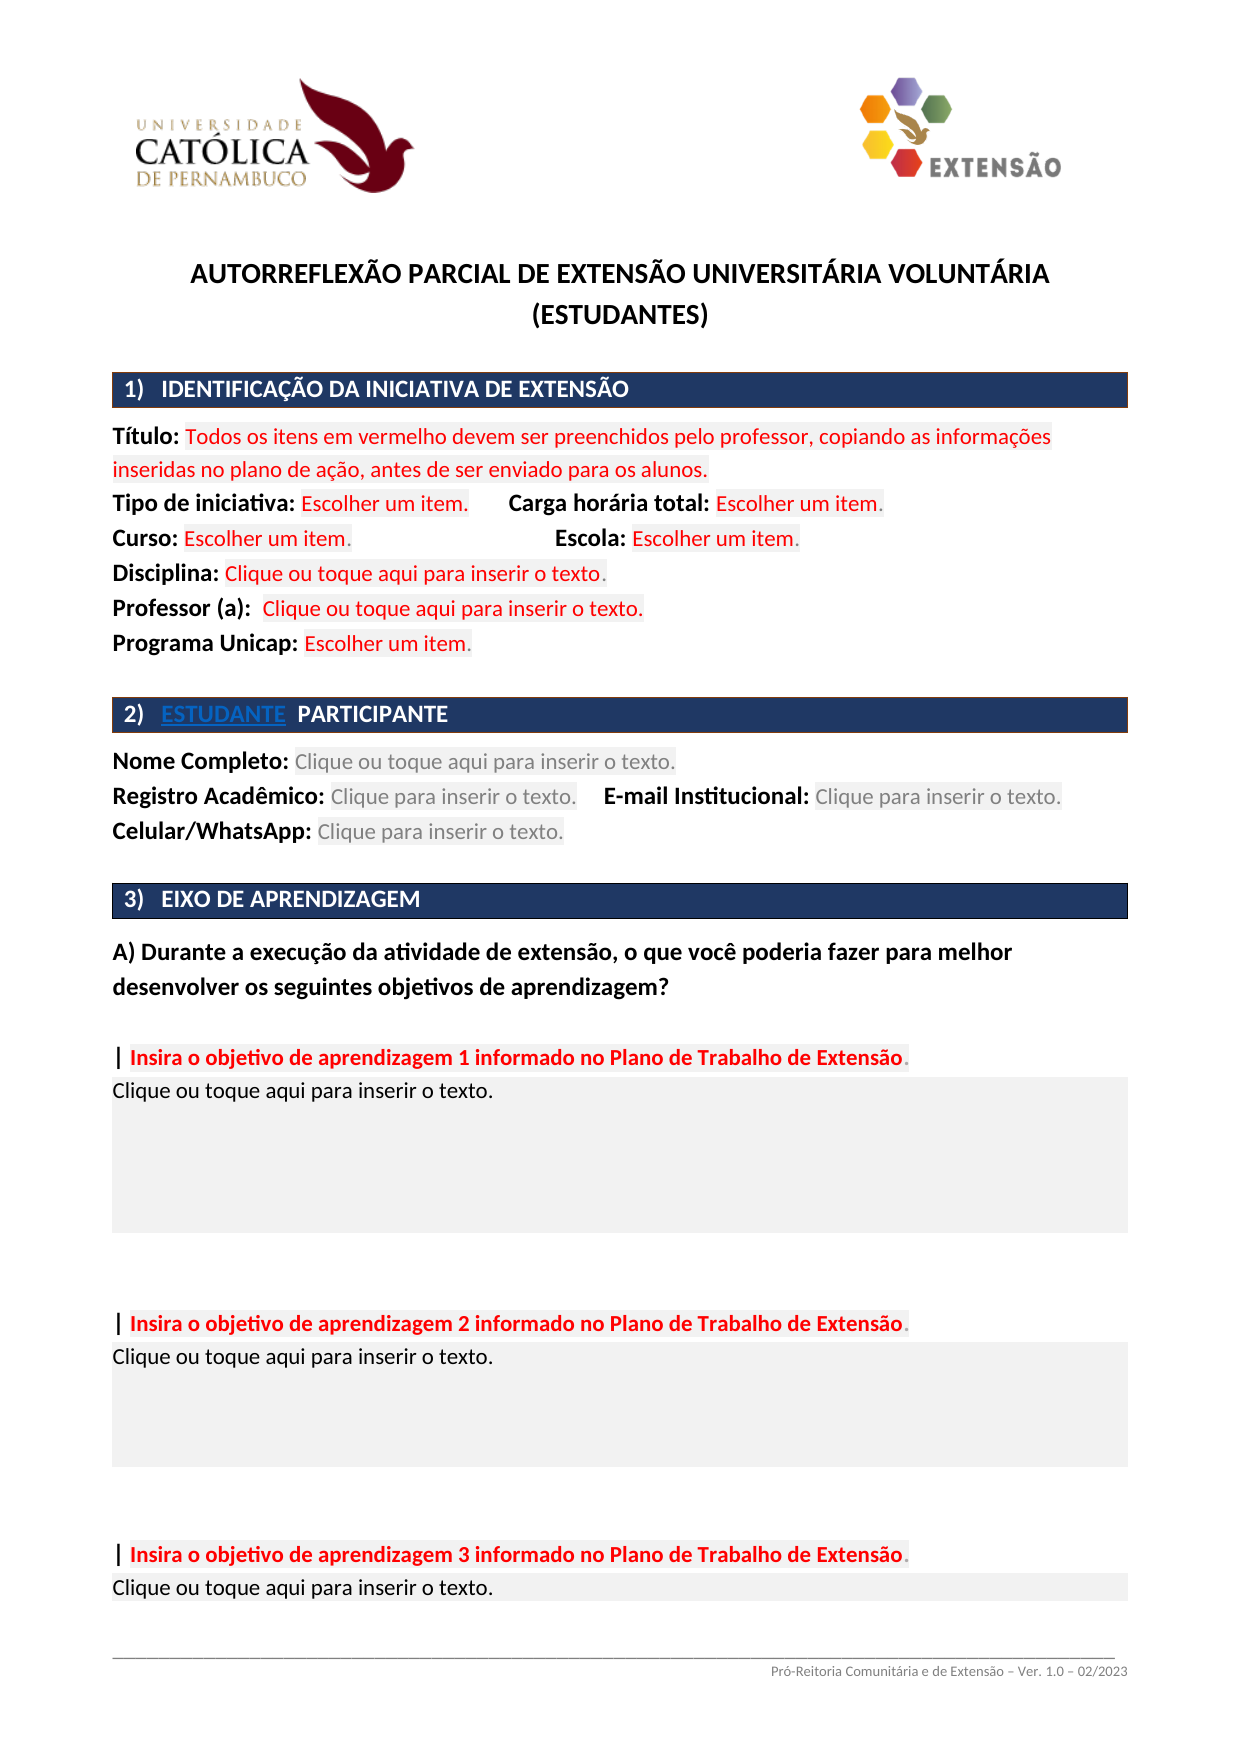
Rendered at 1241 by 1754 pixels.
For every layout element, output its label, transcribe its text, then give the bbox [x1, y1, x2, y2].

text Registro Acadêmico: E-mail Institucional: [112, 780, 1128, 811]
text Disciplina: [112, 557, 1128, 587]
table_header EIXO DE APRENDIZAGEM [113, 884, 1127, 918]
text Tipo de iniciativa: Carga horária total: [112, 487, 1128, 517]
table_header IDENTIFICAÇÃO DA INICIATIVA DE EXTENSÃO [113, 373, 1127, 407]
text AUTORREFLEXÃO PARCIAL DE EXTENSÃO UNIVERSITÁRIA VOLUNTÁRIA [112, 255, 1128, 291]
text Programa Unicap: [112, 627, 1128, 657]
text A) Durante a execução da atividade de extensão, o que você poderia fazer para melhor desenvolver os seguintes objetivos de aprendizagem? [112, 937, 1128, 1002]
text | [112, 1042, 1128, 1072]
text | [112, 1307, 1128, 1338]
picture [822, 58, 1113, 201]
text Nome Completo: [112, 745, 1128, 776]
text Curso: Escola: [112, 522, 1128, 552]
text Título: [112, 420, 1128, 483]
picture [136, 78, 415, 193]
text Celular/WhatsApp: [112, 815, 1128, 846]
text Professor (a): [112, 592, 1128, 622]
text (ESTUDANTES) [112, 296, 1128, 332]
table_header ESTUDANTE PARTICIPANTE [113, 698, 1127, 732]
text | [112, 1538, 1128, 1569]
